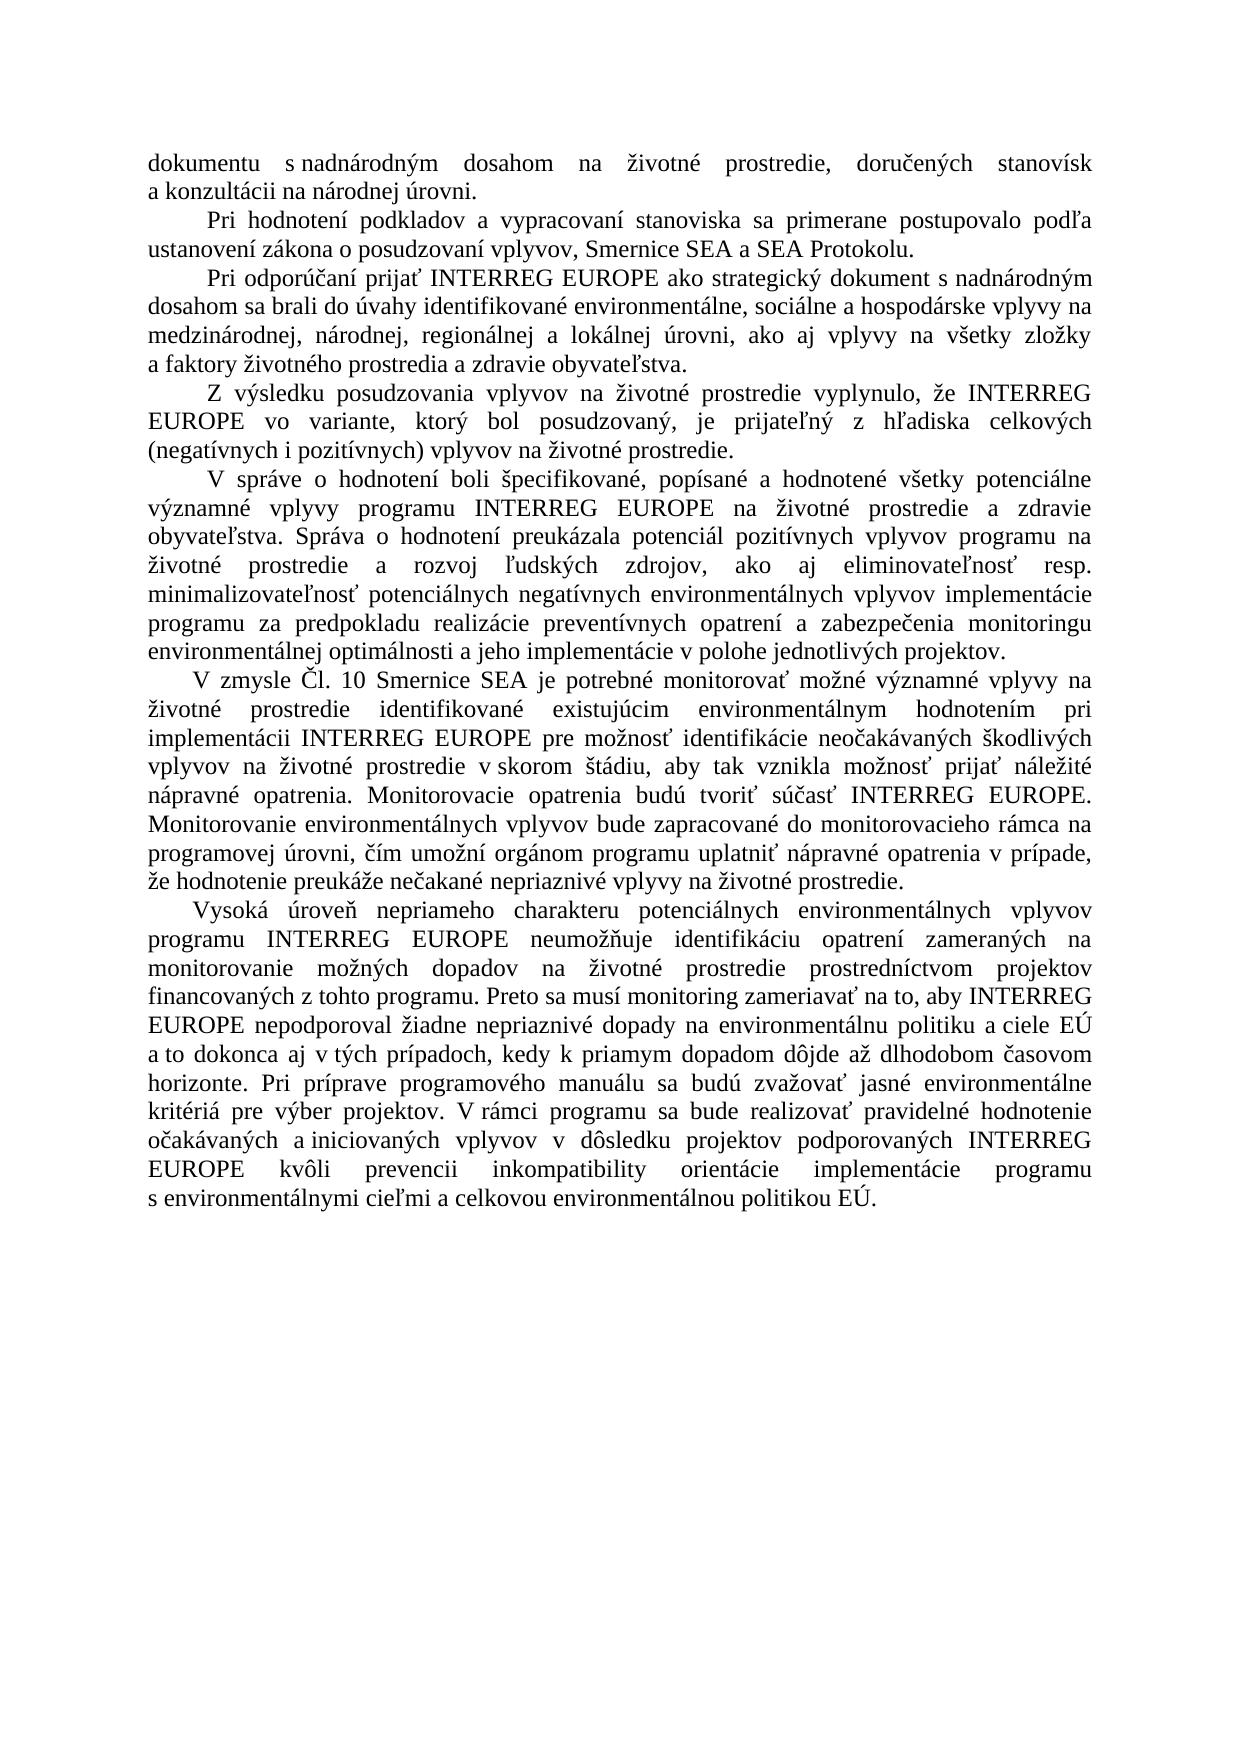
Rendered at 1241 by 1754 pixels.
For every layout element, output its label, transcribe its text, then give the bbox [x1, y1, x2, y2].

text Vysoká úroveň nepriameho charakteru potenciálnych environmentálnych vplyvov programu INTERREG EUROPE neumožňuje identifikáciu opatrení zameraných na monitorovanie možných dopadov na životné prostredie prostredníctvom projektov financovaných z tohto programu. Preto sa musí monitoring zameriavať na to, aby INTERREG EUROPE nepodporoval žiadne nepriaznivé dopady na environmentálnu politiku a ciele EÚ a to dokonca aj v tých prípadoch, kedy k priamym dopadom dôjde až dlhodobom časovom horizonte. Pri príprave programového manuálu sa budú zvažovať jasné environmentálne kritériá pre výber projektov. V rámci programu sa bude realizovať pravidelné hodnotenie očakávaných a iniciovaných vplyvov v dôsledku projektov podporovaných INTERREG EUROPE kvôli prevencii inkompatibility orientácie implementácie programu s environmentálnymi cieľmi a celkovou environmentálnou politikou EÚ. [148, 895, 1093, 1211]
text V zmysle Čl. 10 Smernice SEA je potrebné monitorovať možné významné vplyvy na životné prostredie identifikované existujúcim environmentálnym hodnotením pri implementácii INTERREG EUROPE pre možnosť identifikácie neočakávaných škodlivých vplyvov na životné prostredie v skorom štádiu, aby tak vznikla možnosť prijať náležité nápravné opatrenia. Monitorovacie opatrenia budú tvoriť súčasť INTERREG EUROPE. Monitorovanie environmentálnych vplyvov bude zapracované do monitorovacieho rámca na programovej úrovni, čím umožní orgánom programu uplatniť nápravné opatrenia v prípade, že hodnotenie preukáže nečakané nepriaznivé vplyvy na životné prostredie. [148, 665, 1093, 895]
text Pri odporúčaní prijať INTERREG EUROPE ako strategický dokument s nadnárodným dosahom sa brali do úvahy identifikované environmentálne, sociálne a hospodárske vplyvy na medzinárodnej, národnej, regionálnej a lokálnej úrovni, ako aj vplyvy na všetky zložky a faktory životného prostredia a zdravie obyvateľstva. [148, 263, 1093, 378]
text Z výsledku posudzovania vplyvov na životné prostredie vyplynulo, že INTERREG EUROPE vo variante, ktorý bol posudzovaný, je prijateľný z hľadiska celkových (negatívnych i pozitívnych) vplyvov na životné prostredie. [148, 378, 1093, 464]
text Pri hodnotení podkladov a vypracovaní stanoviska sa primerane postupovalo podľa ustanovení zákona o posudzovaní vplyvov, Smernice SEA a SEA Protokolu. [148, 205, 1093, 263]
text V správe o hodnotení boli špecifikované, popísané a hodnotené všetky potenciálne významné vplyvy programu INTERREG EUROPE na životné prostredie a zdravie obyvateľstva. Správa o hodnotení preukázala potenciál pozitívnych vplyvov programu na životné prostredie a rozvoj ľudských zdrojov, ako aj eliminovateľnosť resp. minimalizovateľnosť potenciálnych negatívnych environmentálnych vplyvov implementácie programu za predpokladu realizácie preventívnych opatrení a zabezpečenia monitoringu environmentálnej optimálnosti a jeho implementácie v polohe jednotlivých projektov. [148, 464, 1093, 665]
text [148, 148, 1093, 205]
